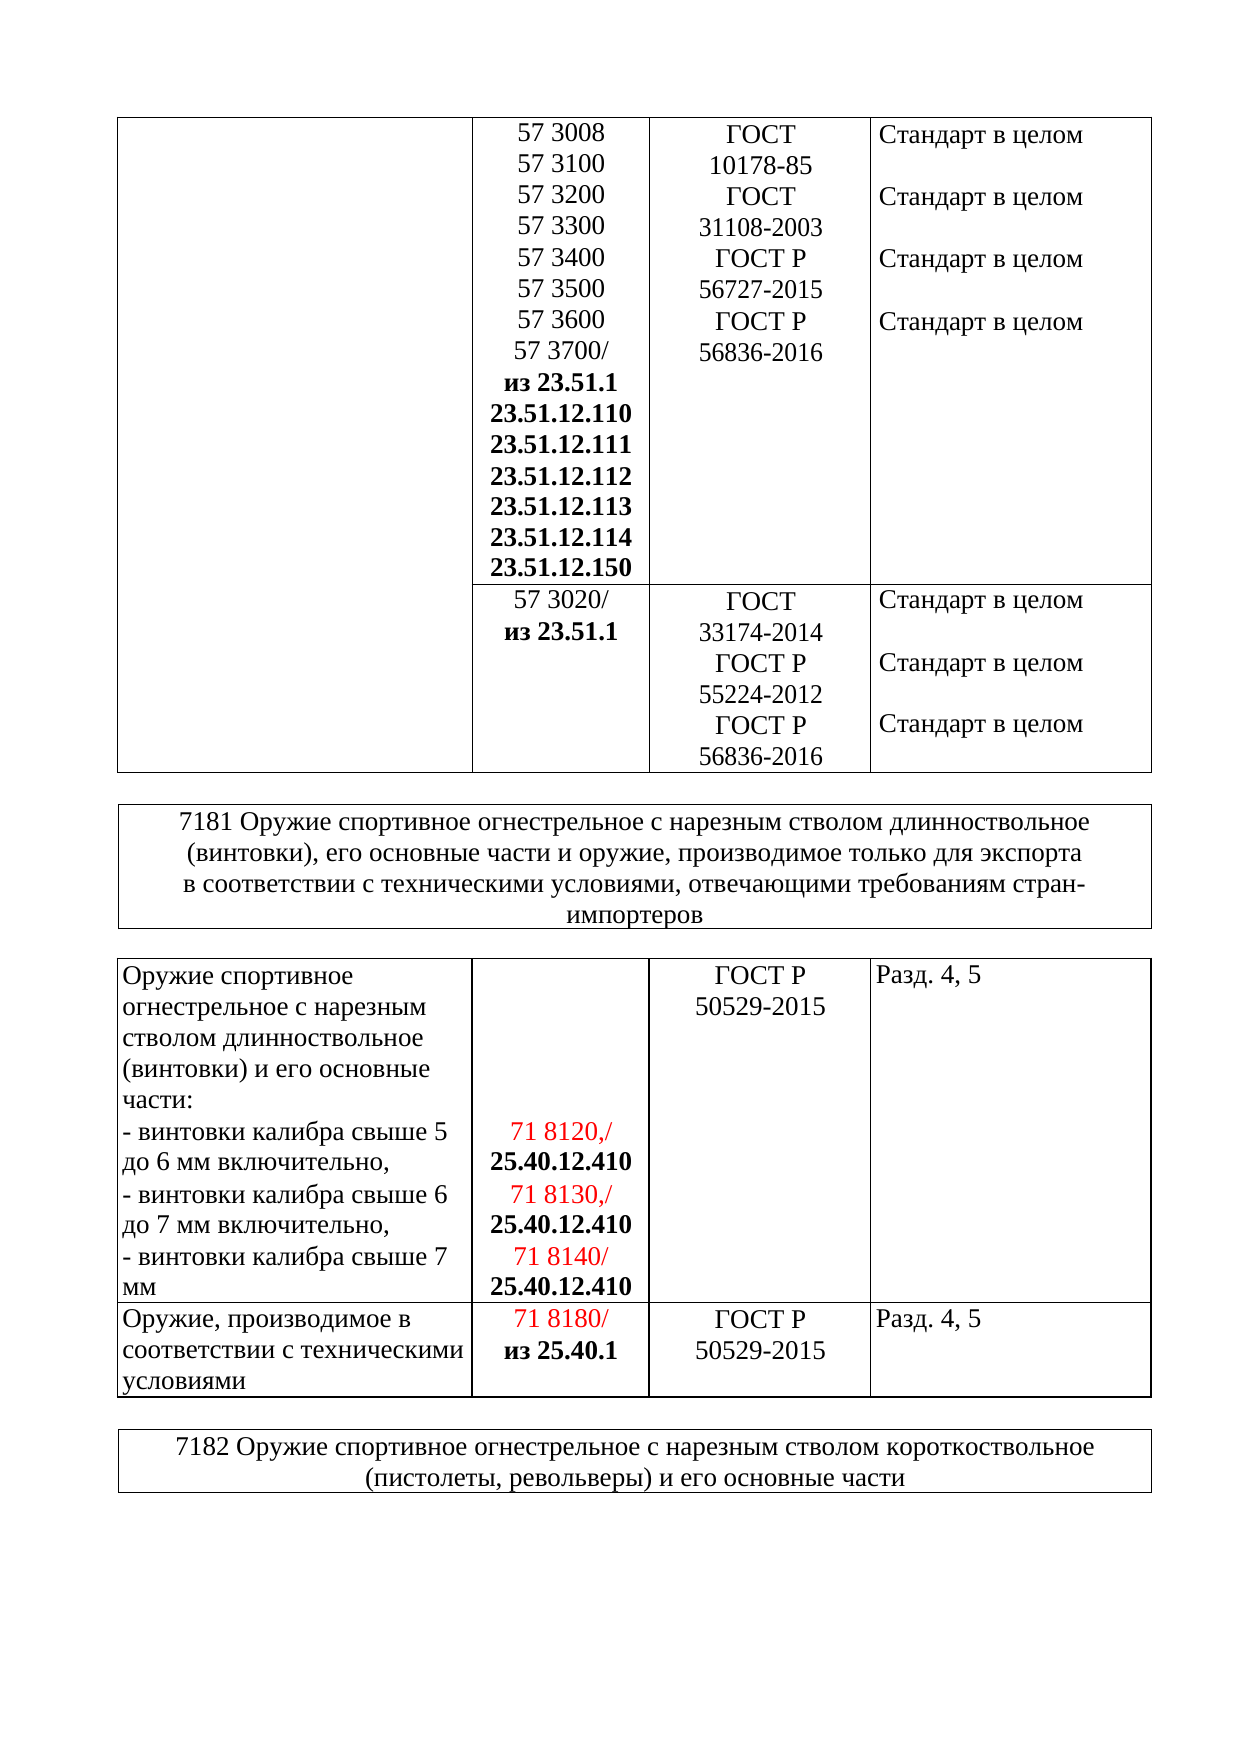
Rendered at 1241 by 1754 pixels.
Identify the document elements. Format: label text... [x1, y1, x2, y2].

table_cell ГОСТ 33174-2014 ГОСТ Р 55224-2012 ГОСТ Р 56836-2016 [650, 585, 870, 772]
table_cell Стандарт в целом Стандарт в целом Стандарт в целом [871, 585, 1151, 772]
table_header Стандарт в целом Стандарт в целом Стандарт в целом Стандарт в целом [871, 118, 1151, 584]
table_header [473, 959, 648, 1114]
table_header Разд. 4, 5 [871, 959, 1150, 1301]
table_cell - винтовки калибра свыше 5 до 6 мм включительно, [118, 1115, 471, 1177]
table_header ГОСТ 10178-85 ГОСТ 31108-2003 ГОСТ Р 56727-2015 ГОСТ Р 56836-2016 [650, 118, 870, 584]
table_header Оружие спортивное огнестрельное с нарезным стволом длинноствольное (винтовки) и его основные части: [118, 959, 471, 1114]
table_cell - винтовки калибра свыше 7 мм [118, 1240, 471, 1301]
table_cell 71 8140/ 25.40.12.410 [473, 1240, 648, 1301]
table_header 57 3008 57 3100 57 3200 57 3300 57 3400 57 3500 57 3600 57 3700/ из 23.51.1 23.51.12.110 23.51.12.111 23.51.12.112 23.51.12.113 23.51.12.114 23.51.12.150 [473, 118, 649, 584]
table_cell Оружие, производимое в соответствии с техническими условиями [118, 1303, 471, 1396]
table_cell 71 8120,/ 25.40.12.410 [473, 1115, 648, 1177]
table_header [118, 118, 472, 772]
table_cell - винтовки калибра свыше 6 до 7 мм включительно, [118, 1178, 471, 1239]
table_cell 71 8180/ из 25.40.1 [473, 1303, 648, 1396]
table_cell 71 8130,/ 25.40.12.410 [473, 1178, 648, 1239]
table_cell ГОСТ Р 50529-2015 [650, 1303, 870, 1396]
table_cell 57 3020/ из 23.51.1 [473, 585, 649, 772]
table_cell Разд. 4, 5 [871, 1303, 1150, 1396]
table_header ГОСТ Р 50529-2015 [650, 959, 870, 1301]
